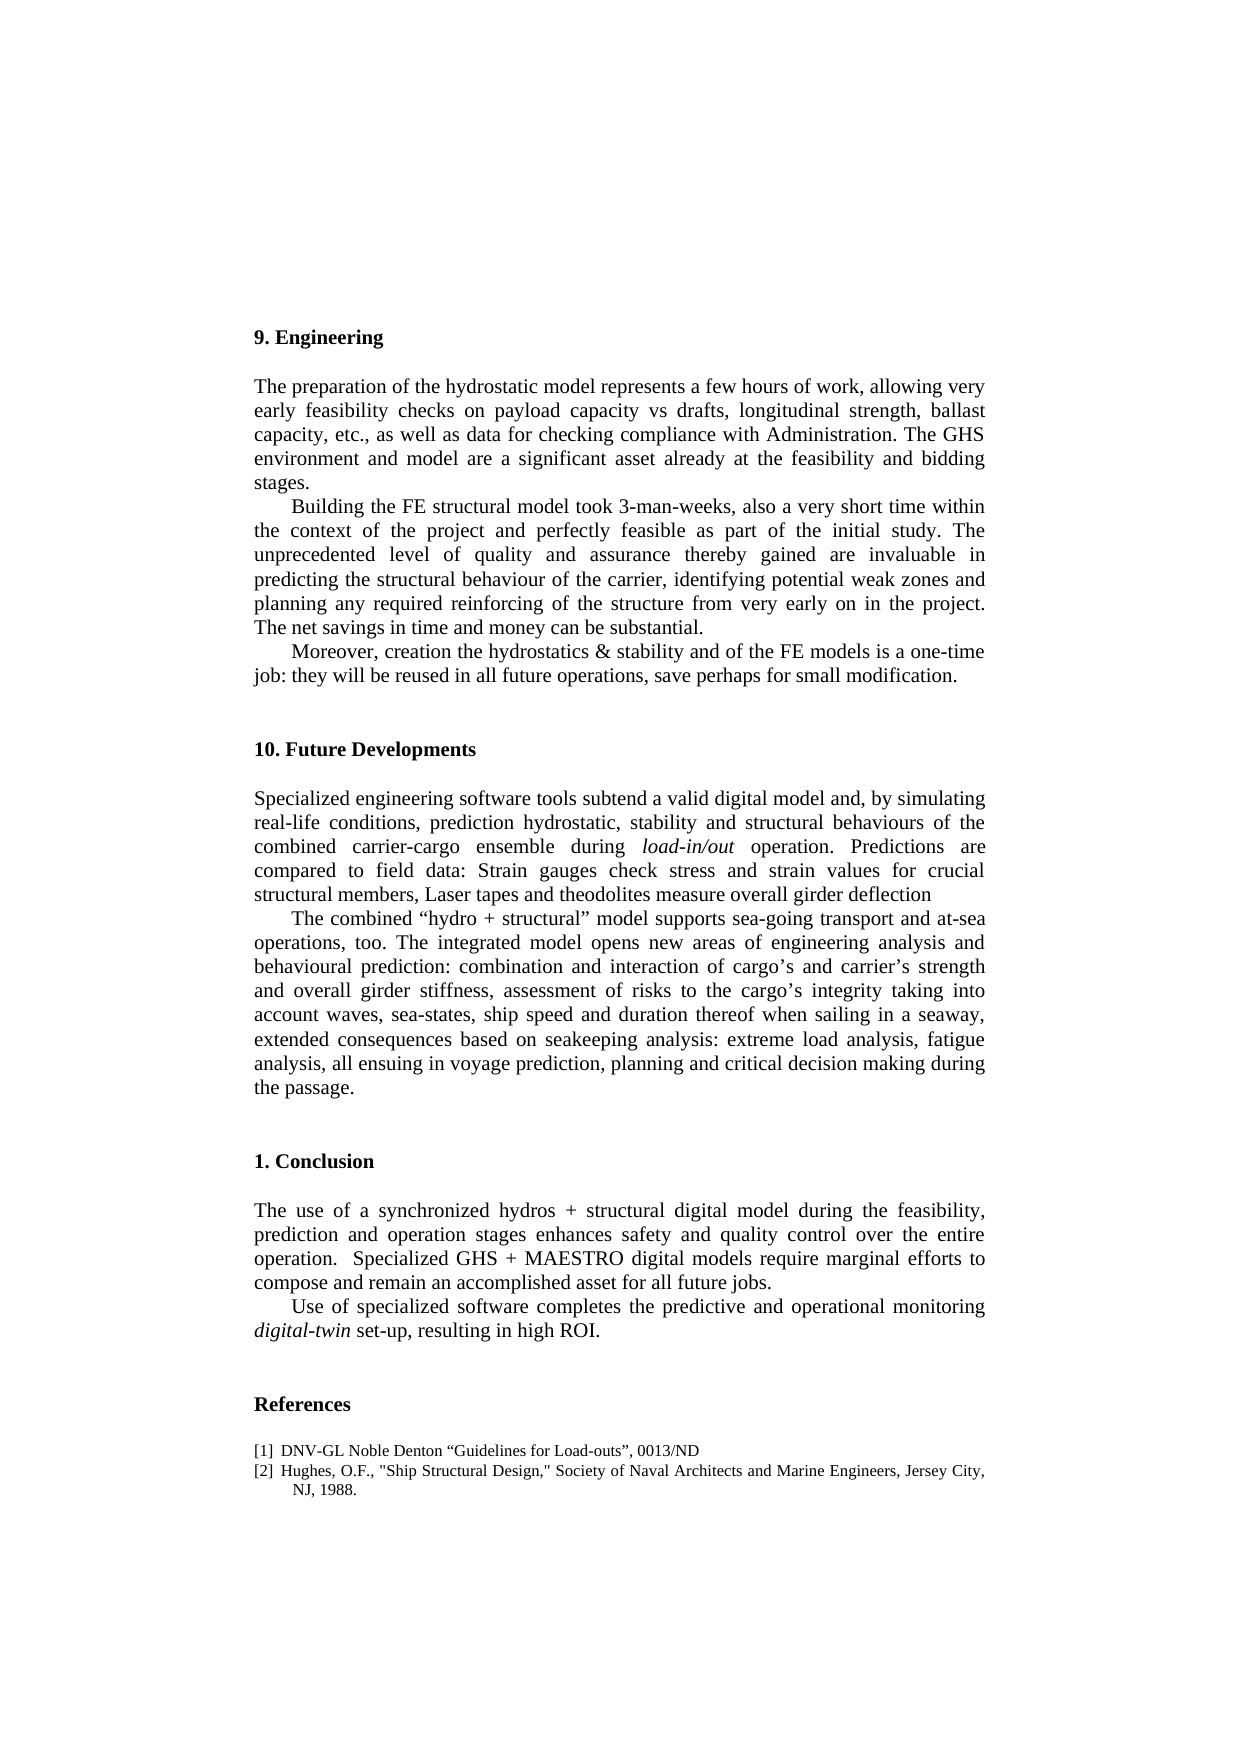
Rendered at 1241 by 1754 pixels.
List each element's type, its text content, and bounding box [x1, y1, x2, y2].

subtitle Future Developments [254, 737, 986, 761]
text Specialized engineering software tools subtend a valid digital model and, by simulating real-life conditions, prediction hydrostatic, stability and structural behaviours of the combined carrier-cargo ensemble during load-in/out operation. Predictions are compared to field data: Strain gauges check stress and strain values for crucial structural members, Laser tapes and theodolites measure overall girder deflection [254, 786, 986, 906]
subtitle References [254, 1392, 986, 1416]
text The preparation of the hydrostatic model represents a few hours of work, allowing very early feasibility checks on payload capacity vs drafts, longitudinal strength, ballast capacity, etc., as well as data for checking compliance with Administration. The GHS environment and model are a significant asset already at the feasibility and bidding stages. [254, 374, 986, 494]
text DNV-GL Noble Denton “Guidelines for Load-outs”, 0013/ND [254, 1441, 986, 1460]
subtitle Engineering [254, 325, 986, 349]
subtitle Conclusion [254, 1149, 986, 1173]
text Moreover, creation the hydrostatics & stability and of the FE models is a one-time job: they will be reused in all future operations, save perhaps for small modification. [254, 639, 986, 687]
text Use of specialized software completes the predictive and operational monitoring digital-twin set-up, resulting in high ROI. [254, 1294, 986, 1342]
text The use of a synchronized hydros + structural digital model during the feasibility, prediction and operation stages enhances safety and quality control over the entire operation. Specialized GHS + MAESTRO digital models require marginal efforts to compose and remain an accomplished asset for all future jobs. [254, 1198, 986, 1294]
text Building the FE structural model took 3-man-weeks, also a very short time within the context of the project and perfectly feasible as part of the initial study. The unprecedented level of quality and assurance thereby gained are invaluable in predicting the structural behaviour of the carrier, identifying potential weak zones and planning any required reinforcing of the structure from very early on in the project. The net savings in time and money can be substantial. [254, 494, 986, 639]
text The combined “hydro + structural” model supports sea-going transport and at-sea operations, too. The integrated model opens new areas of engineering analysis and behavioural prediction: combination and interaction of cargo’s and carrier’s strength and overall girder stiffness, assessment of risks to the cargo’s integrity taking into account waves, sea-states, ship speed and duration thereof when sailing in a seaway, extended consequences based on seakeeping analysis: extreme load analysis, fatigue analysis, all ensuing in voyage prediction, planning and critical decision making during the passage. [254, 906, 986, 1099]
text Hughes, O.F., "Ship Structural Design," Society of Naval Architects and Marine Engineers, Jersey City, NJ, 1988. [254, 1460, 986, 1499]
